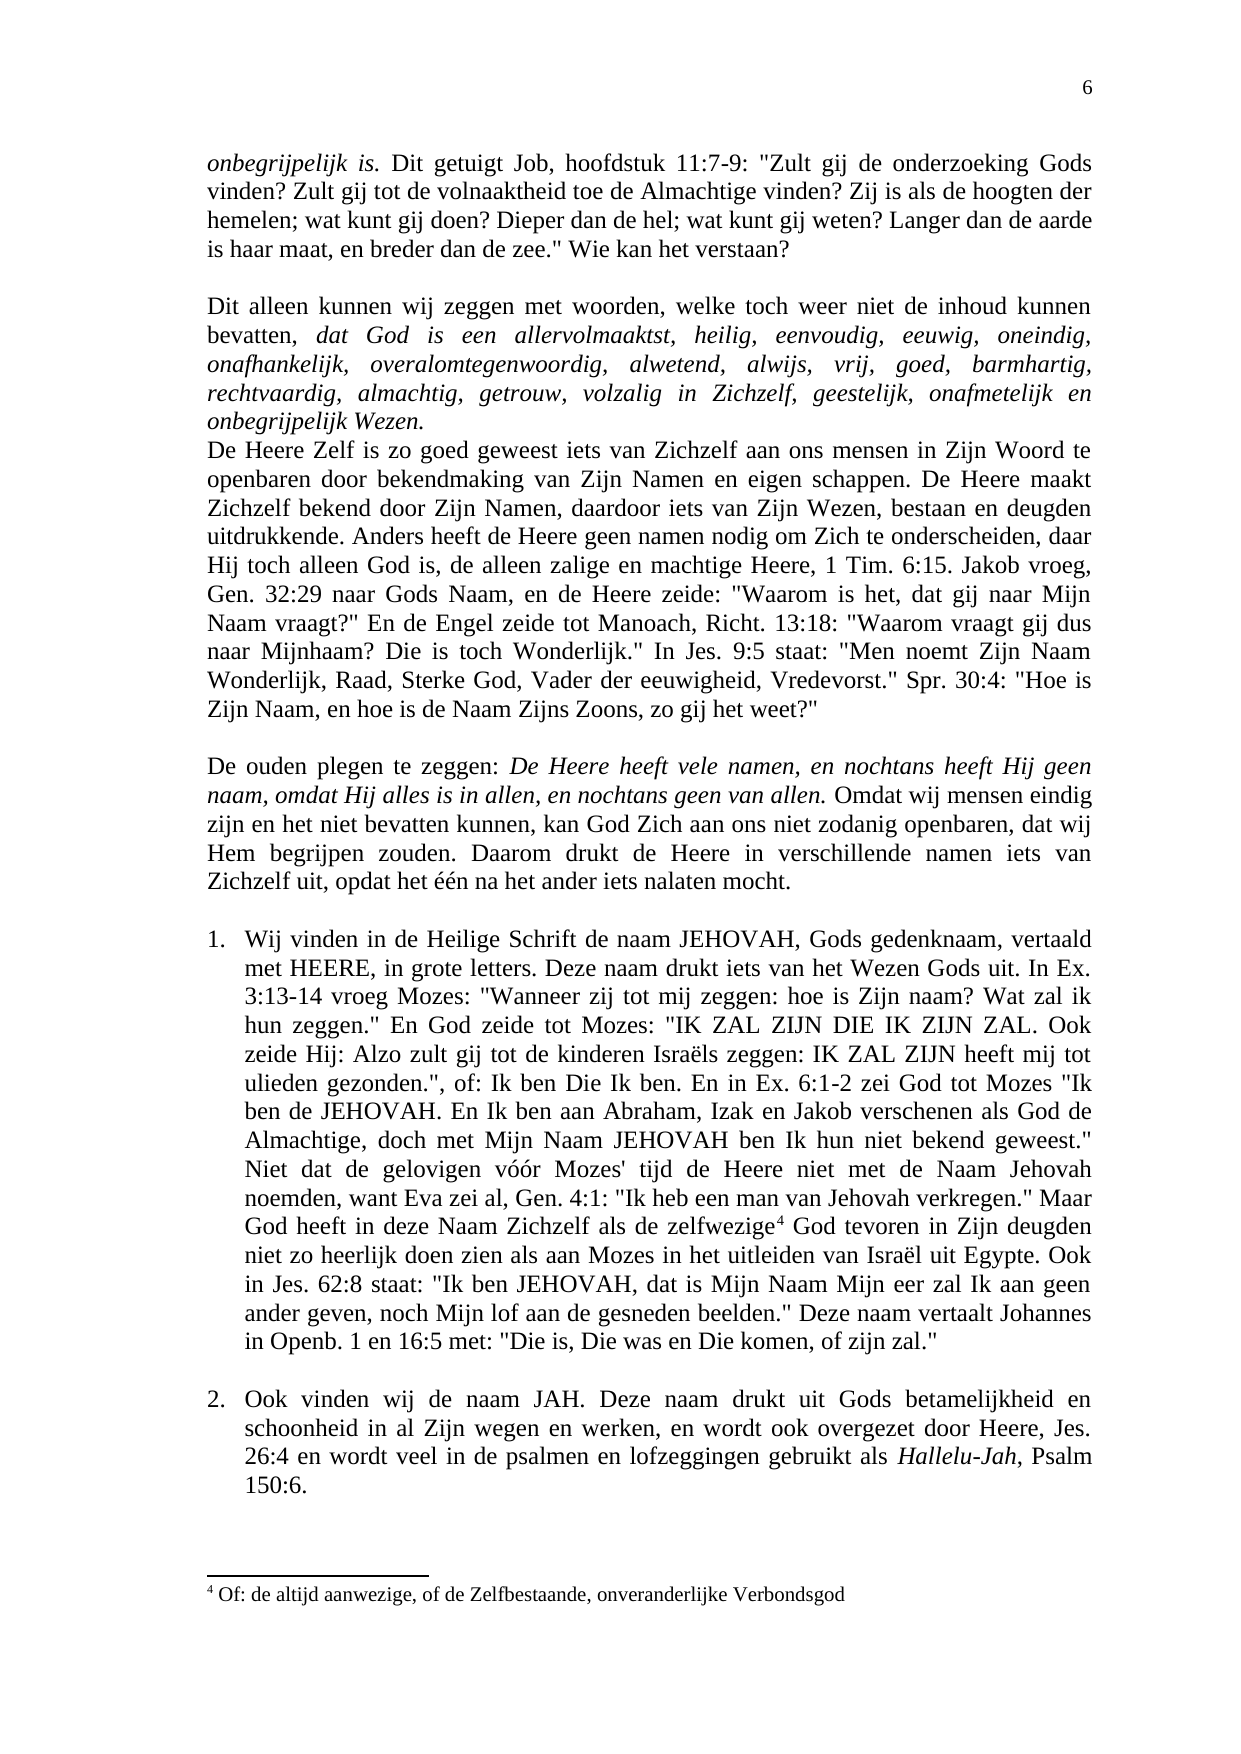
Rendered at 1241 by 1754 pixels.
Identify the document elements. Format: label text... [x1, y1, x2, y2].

text De Heere Zelf is zo goed geweest iets van Zichzelf aan ons mensen in Zijn Woord te openbaren door bekendmaking van Zijn Namen en eigen schappen. De Heere maakt Zichzelf bekend door Zijn Namen, daardoor iets van Zijn Wezen, bestaan en deugden uitdrukkende. Anders heeft de Heere geen namen nodig om Zich te onderscheiden, daar Hij toch alleen God is, de alleen zalige en machtige Heere, 1 Tim. 6:15. Jakob vroeg, Gen. 32:29 naar Gods Naam, en de Heere zeide: "Waarom is het, dat gij naar Mijn Naam vraagt?" En de Engel zeide tot Manoach, Richt. 13:18: "Waarom vraagt gij dus naar Mijnhaam? Die is toch Wonderlijk." In Jes. 9:5 staat: "Men noemt Zijn Naam Wonderlijk, Raad, Sterke God, Vader der eeuwigheid, Vredevorst." Spr. 30:4: "Hoe is Zijn Naam, en hoe is de Naam Zijns Zoons, zo gij het weet?" [207, 435, 1092, 723]
text De ouden plegen te zeggen: De Heere heeft vele namen, en nochtans heeft Hij geen naam, omdat Hij alles is in allen, en nochtans geen van allen. Omdat wij mensen eindig zijn en het niet bevatten kunnen, kan God Zich aan ons niet zodanig openbaren, dat wij Hem begrijpen zouden. Daarom drukt de Heere in verschillende namen iets van Zichzelf uit, opdat het één na het ander iets nalaten mocht. [207, 751, 1092, 895]
list Ook vinden wij de naam JAH. Deze naam drukt uit Gods betamelijkheid en schoonheid in al Zijn wegen en werken, en wordt ook overgezet door Heere, Jes. 26:4 en wordt veel in de psalmen en lofzeggingen gebruikt als Hallelu-Jah, Psalm 150:6. [207, 1384, 1092, 1499]
text Dit alleen kunnen wij zeggen met woorden, welke toch weer niet de inhoud kunnen bevatten, dat God is een allervolmaaktst, heilig, eenvoudig, eeuwig, oneindig, onafhankelijk, overalomtegenwoordig, alwetend, alwijs, vrij, goed, barmhartig, rechtvaardig, almachtig, getrouw, volzalig in Zichzelf, geestelijk, onafmetelijk en onbegrijpelijk Wezen. [207, 291, 1092, 435]
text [207, 148, 1092, 263]
list Wij vinden in de Heilige Schrift de naam JEHOVAH, Gods gedenknaam, vertaald met HEERE, in grote letters. Deze naam drukt iets van het Wezen Gods uit. In Ex. 3:13-14 vroeg Mozes: "Wanneer zij tot mij zeggen: hoe is Zijn naam? Wat zal ik hun zeggen." En God zeide tot Mozes: "IK ZAL ZIJN DIE IK ZIJN ZAL. Ook zeide Hij: Alzo zult gij tot de kinderen Israëls zeggen: IK ZAL ZIJN heeft mij tot ulieden gezonden.", of: Ik ben Die Ik ben. En in Ex. 6:1-2 zei God tot Mozes "Ik ben de JEHOVAH. En Ik ben aan Abraham, Izak en Jakob verschenen als God de Almachtige, doch met Mijn Naam JEHOVAH ben Ik hun niet bekend geweest." Niet dat de gelovigen vóór Mozes' tijd de Heere niet met de Naam Jehovah noemden, want Eva zei al, Gen. 4:1: "Ik heb een man van Jehovah verkregen." Maar God heeft in deze Naam Zichzelf als de zelfwezige God tevoren in Zijn deugden niet zo heerlijk doen zien als aan Mozes in het uitleiden van Israël uit Egypte. Ook in Jes. 62:8 staat: "Ik ben JEHOVAH, dat is Mijn Naam Mijn eer zal Ik aan geen ander geven, noch Mijn lof aan de gesneden beelden." Deze naam vertaalt Johannes in Openb. 1 en 16:5 met: "Die is, Die was en Die komen, of zijn zal." [207, 924, 1092, 1355]
